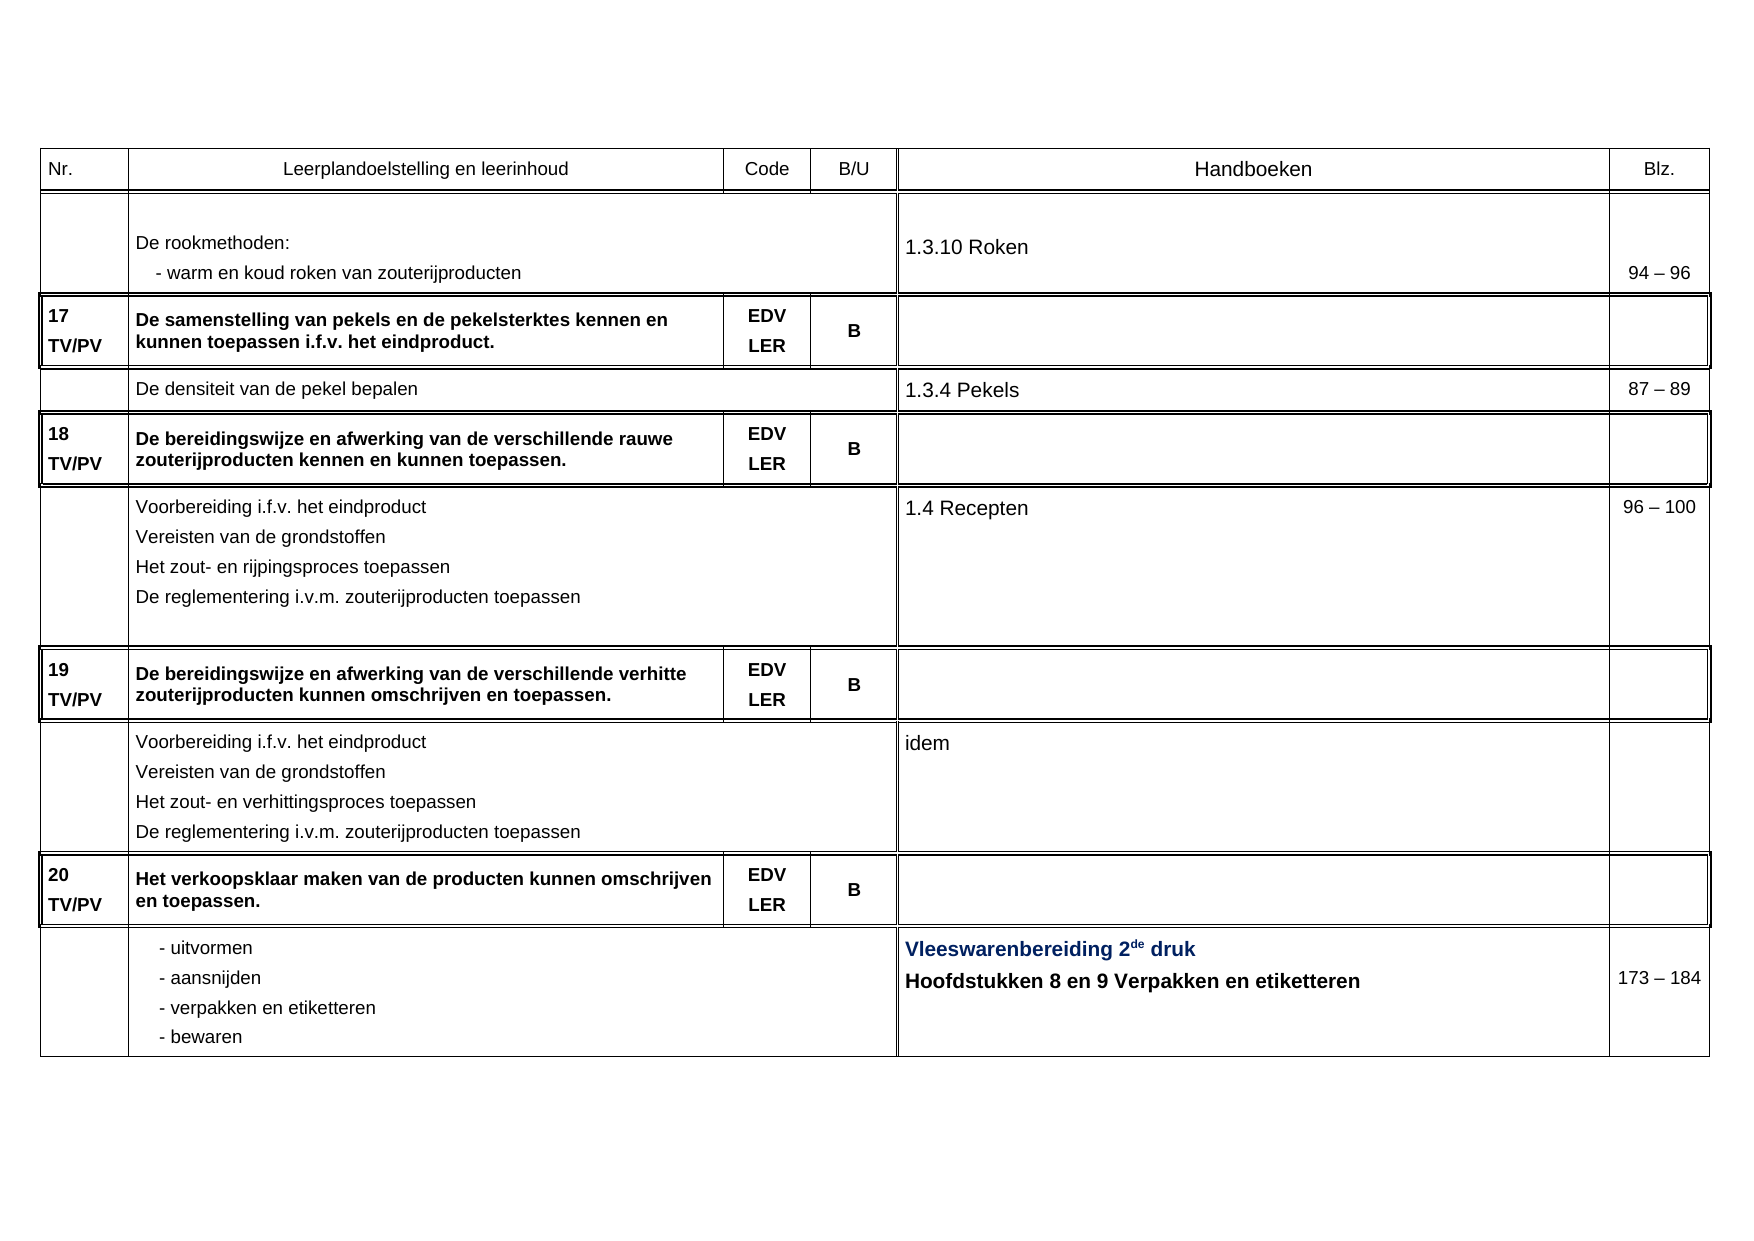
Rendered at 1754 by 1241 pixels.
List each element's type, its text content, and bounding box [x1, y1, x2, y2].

table_cell 173 – 184 [1610, 928, 1709, 1056]
table_cell [1610, 650, 1707, 718]
table_cell [1610, 723, 1709, 851]
table_header Code [724, 149, 810, 189]
table_cell [41, 488, 128, 645]
table_cell Vleeswarenbereiding 2de druk Hoofdstukken 8 en 9 Verpakken en etiketteren [899, 928, 1609, 1056]
table_cell [41, 370, 128, 410]
table_cell 96 – 100 [1610, 488, 1709, 645]
table_cell [1610, 415, 1707, 483]
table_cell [899, 194, 1609, 292]
table_cell 1.3.4 Pekels [899, 370, 1609, 410]
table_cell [129, 194, 896, 292]
table_cell Voorbereiding i.f.v. het eindproduct Vereisten van de grondstoffen Het zout- en verhittingsproces toepassen De reglementering i.v.m. zouterijproducten toepassen [129, 723, 896, 851]
table_cell De densiteit van de pekel bepalen [129, 370, 896, 410]
table_header Leerplandoelstelling en leerinhoud [129, 149, 723, 189]
table_cell [41, 928, 128, 1056]
table_cell De bereidingswijze en afwerking van de verschillende rauwe zouterijproducten kennen en kunnen toepassen. [129, 415, 723, 483]
table_cell EDV LER [724, 650, 810, 718]
table_cell [899, 297, 1609, 365]
table_cell 87 – 89 [1610, 370, 1709, 410]
table_cell [899, 415, 1609, 483]
table_cell 1.4 Recepten [899, 488, 1609, 645]
table_cell [899, 856, 1609, 924]
table_cell - uitvormen - aansnijden - verpakken en etiketteren - bewaren [129, 928, 896, 1056]
table_header Handboeken [899, 149, 1609, 189]
table_cell De bereidingswijze en afwerking van de verschillende verhitte zouterijproducten kunnen omschrijven en toepassen. [129, 650, 723, 718]
table_cell B [811, 415, 896, 483]
table_cell idem [899, 723, 1609, 851]
table_cell EDV LER [724, 415, 810, 483]
table_cell De samenstelling van pekels en de pekelsterktes kennen en kunnen toepassen i.f.v. het eindproduct. [129, 297, 723, 365]
table_cell [899, 650, 1609, 718]
table_cell 18 TV/PV [43, 415, 128, 483]
table_cell [1610, 856, 1707, 924]
table_header Blz. [1610, 149, 1709, 189]
table_cell Het verkoopsklaar maken van de producten kunnen omschrijven en toepassen. [129, 856, 723, 924]
table_cell B [811, 650, 896, 718]
table_cell 20 TV/PV [43, 856, 128, 924]
table_cell Voorbereiding i.f.v. het eindproduct Vereisten van de grondstoffen Het zout- en rijpingsproces toepassen De reglementering i.v.m. zouterijproducten toepassen [129, 488, 896, 645]
table_cell [41, 194, 128, 292]
table_cell 17 TV/PV [43, 297, 128, 365]
table_cell EDV LER [724, 856, 810, 924]
table_cell [41, 723, 128, 851]
table_cell B [811, 297, 896, 365]
table_cell 19 TV/PV [43, 650, 128, 718]
table_cell 85 – 93 94 – 96 [1610, 194, 1709, 292]
table_header Nr. [41, 149, 128, 189]
table_cell B [811, 856, 896, 924]
table_cell EDV LER [724, 297, 810, 365]
table_header B/U [811, 149, 896, 189]
table_cell [1610, 297, 1707, 365]
